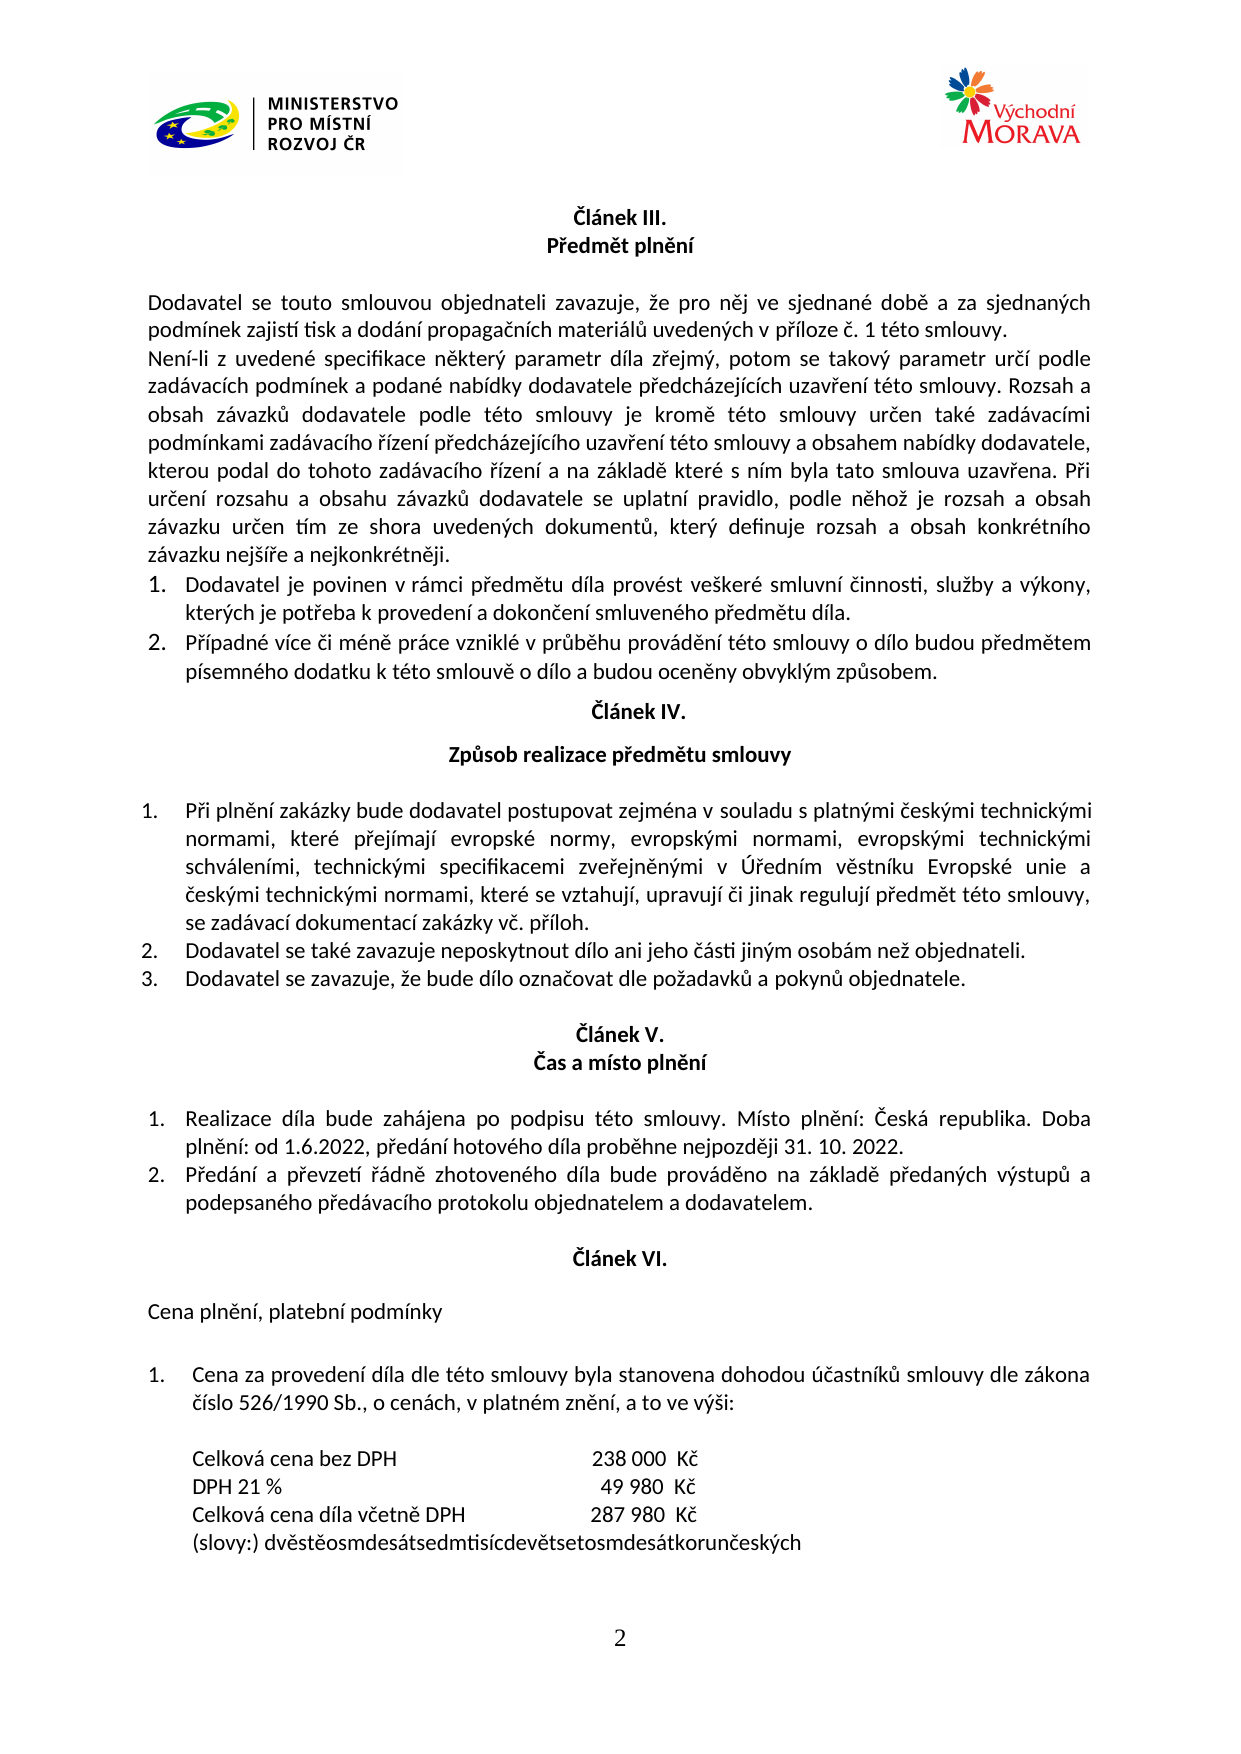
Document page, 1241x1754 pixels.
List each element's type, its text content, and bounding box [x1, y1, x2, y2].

text Není-li z uvedené specifikace některý parametr díla zřejmý, potom se takový parametr určí podle zadávacích podmínek a podané nabídky dodavatele předcházejících uzavření této smlouvy. Rozsah a obsah závazků dodavatele podle této smlouvy je kromě této smlouvy určen také zadávacími podmínkami zadávacího řízení předcházejícího uzavření této smlouvy a obsahem nabídky dodavatele, kterou podal do tohoto zadávacího řízení a na základě které s ním byla tato smlouva uzavřena. Při určení rozsahu a obsahu závazků dodavatele se uplatní pravidlo, podle něhož je rozsah a obsah závazku určen tím ze shora uvedených dokumentů, který definuje rozsah a obsah konkrétního závazku nejšíře a nejkonkrétněji. [148, 344, 1093, 568]
list Při plnění zakázky bude dodavatel postupovat zejména v souladu s platnými českými technickými normami, které přejímají evropské normy, evropskými normami, evropskými technickými schváleními, technickými specifikacemi zveřejněnými v Úředním věstníku Evropské unie a českými technickými normami, které se vztahují, upravují či jinak regulují předmět této smlouvy, se zadávací dokumentací zakázky vč. příloh. [141, 796, 1093, 936]
text Celková cena bez DPH 238 000 Kč [192, 1444, 1093, 1472]
list Předání a převzetí řádně zhotoveného díla bude prováděno na základě předaných výstupů a podepsaného předávacího protokolu objednatelem a dodavatelem. [148, 1160, 1093, 1216]
list Realizace díla bude zahájena po podpisu této smlouvy. Místo plnění: Česká republika. Doba plnění: od 1.6.2022, předání hotového díla proběhne nejpozději 31. 10. 2022. [148, 1104, 1093, 1160]
picture [938, 63, 1088, 149]
list Případné více či méně práce vzniklé v průběhu provádění této smlouvy o dílo budou předmětem písemného dodatku k této smlouvě o dílo a budou oceněny obvyklým způsobem. [148, 626, 1093, 685]
list Cena za provedení díla dle této smlouvy byla stanovena dohodou účastníků smlouvy dle zákona číslo 526/1990 Sb., o cenách, v platném znění, a to ve výši: [148, 1360, 1093, 1416]
picture [147, 73, 403, 175]
text Dodavatel se touto smlouvou objednateli zavazuje, že pro něj ve sjednané době a za sjednaných podmínek zajistí tisk a dodání propagačních materiálů uvedených v příloze č. 1 této smlouvy. [148, 288, 1093, 344]
text Způsob realizace předmětu smlouvy [148, 740, 1093, 768]
list Dodavatel se také zavazuje neposkytnout dílo ani jeho části jiným osobám než objednateli. [141, 936, 1093, 964]
text Článek VI. [148, 1244, 1093, 1272]
text Článek IV. [185, 697, 1093, 725]
text Předmět plnění [148, 232, 1093, 259]
list Dodavatel je povinen v rámci předmětu díla provést veškeré smluvní činnosti, služby a výkony, kterých je potřeba k provedení a dokončení smluveného předmětu díla. [148, 568, 1093, 626]
text Článek III. [148, 203, 1093, 232]
text Článek V. [148, 1020, 1093, 1048]
text DPH 21 % 49 980 Kč [192, 1472, 1093, 1501]
list Dodavatel se zavazuje, že bude dílo označovat dle požadavků a pokynů objednatele. [141, 964, 1093, 992]
text Celková cena díla včetně DPH 287 980 Kč [192, 1501, 1093, 1528]
text (slovy:) dvěstěosmdesátsedmtisícdevětsetosmdesátkorunčeských [192, 1528, 1093, 1557]
text Čas a místo plnění [148, 1048, 1093, 1076]
subtitle Cena plnění, platební podmínky [148, 1297, 1093, 1325]
